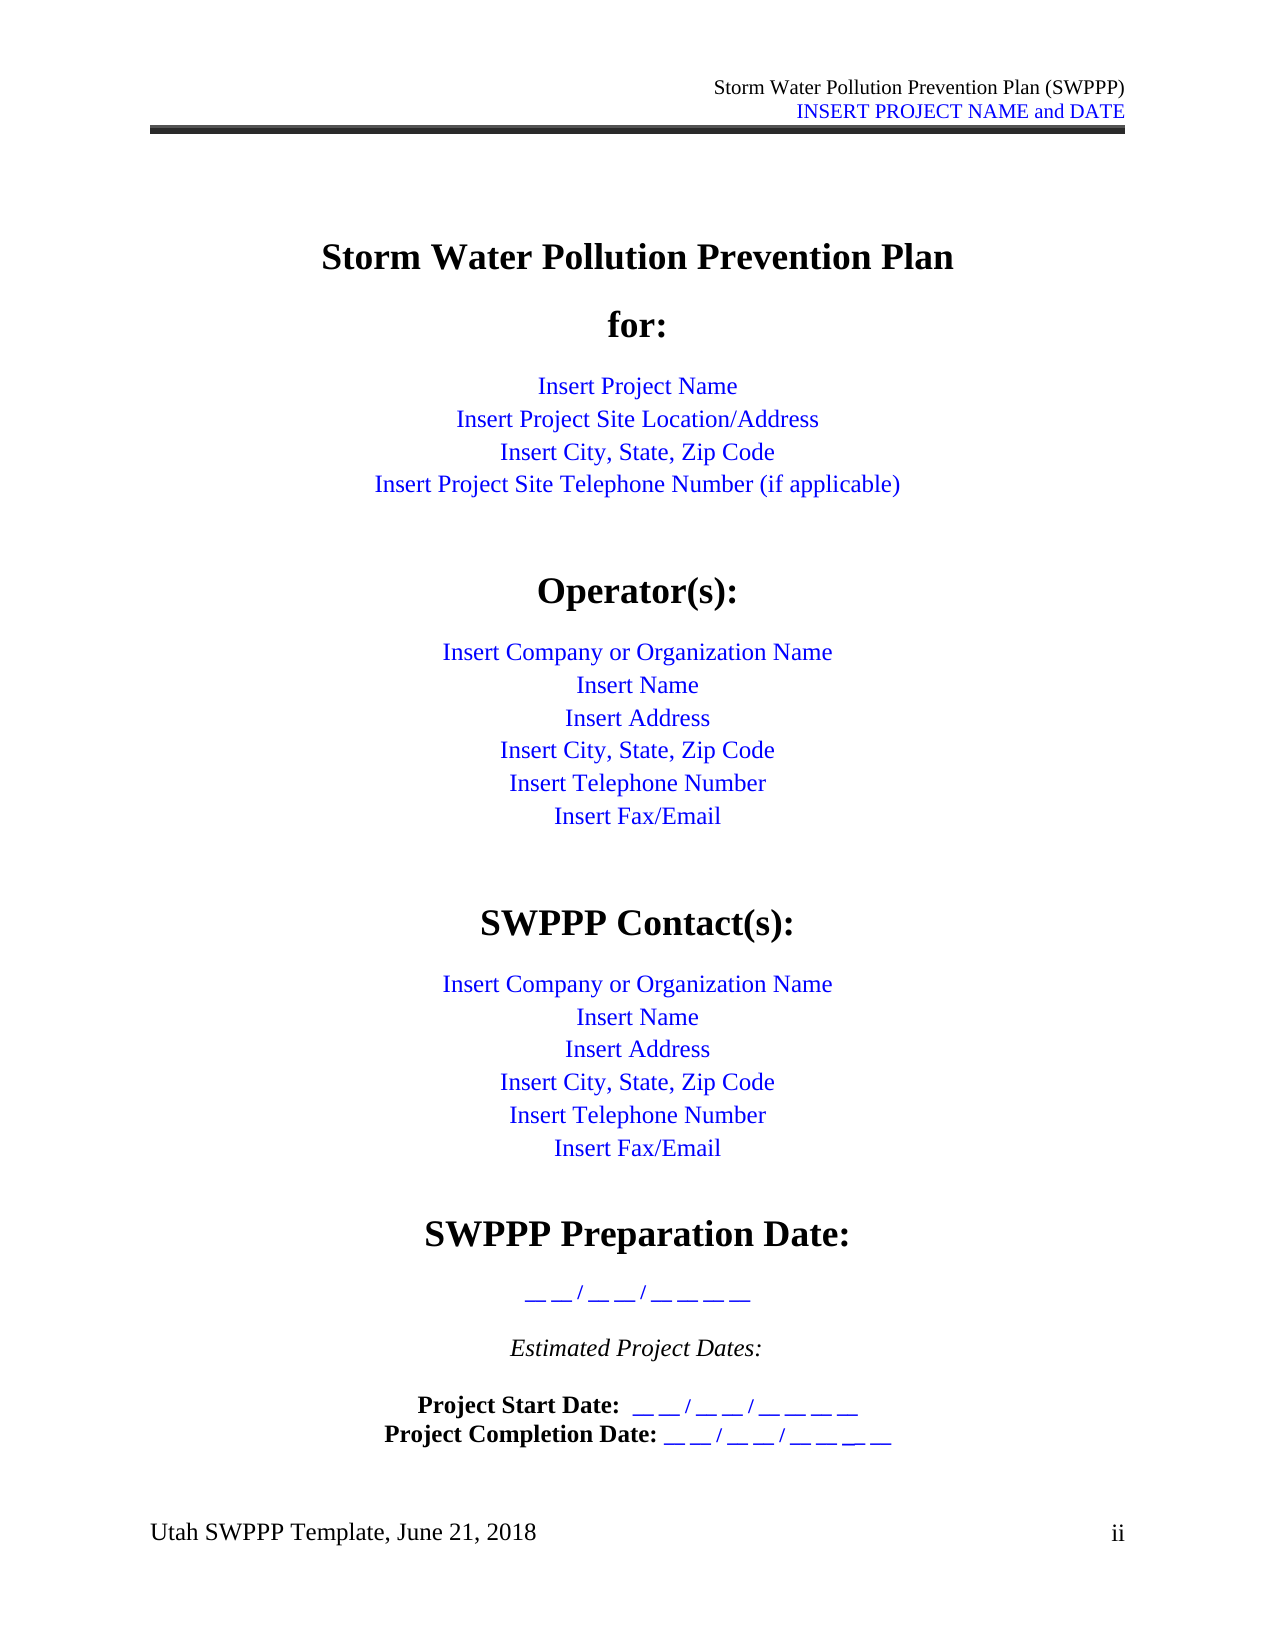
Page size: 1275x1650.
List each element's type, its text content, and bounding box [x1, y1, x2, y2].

text Project Start Date: __ __ / __ __ / __ __ __ __ [150, 1390, 1125, 1419]
text Insert Company or Organization Name [150, 969, 1125, 997]
text Insert Telephone Number [150, 768, 1125, 797]
text Insert Telephone Number [150, 1100, 1125, 1129]
text Insert Fax/Email [150, 1133, 1125, 1162]
subtitle Storm Water Pollution Prevention Plan [150, 234, 1125, 278]
text Insert Company or Organization Name [150, 637, 1125, 666]
text __ __ / __ __ / __ __ __ __ [150, 1280, 1125, 1304]
subtitle for: [150, 303, 1125, 346]
text Insert Fax/Email [150, 801, 1125, 830]
text Insert City, State, Zip Code [150, 437, 1125, 465]
text Insert City, State, Zip Code [150, 736, 1125, 764]
subtitle SWPPP Preparation Date: [150, 1212, 1125, 1255]
text Insert Address [150, 1034, 1125, 1063]
text Insert Name [150, 1002, 1125, 1030]
text Insert Project Name [150, 371, 1125, 399]
text Estimated Project Dates: [150, 1333, 1125, 1361]
subtitle Operator(s): [150, 569, 1125, 612]
text Insert Project Site Telephone Number (if applicable) [150, 469, 1125, 498]
subtitle SWPPP Contact(s): [150, 901, 1125, 944]
text Insert Address [150, 703, 1125, 731]
text Insert Project Site Location/Address [150, 404, 1125, 432]
text Project Completion Date: __ __ / __ __ / __ __ __ __ [150, 1419, 1125, 1448]
text Insert Name [150, 670, 1125, 698]
text Insert City, State, Zip Code [150, 1067, 1125, 1096]
